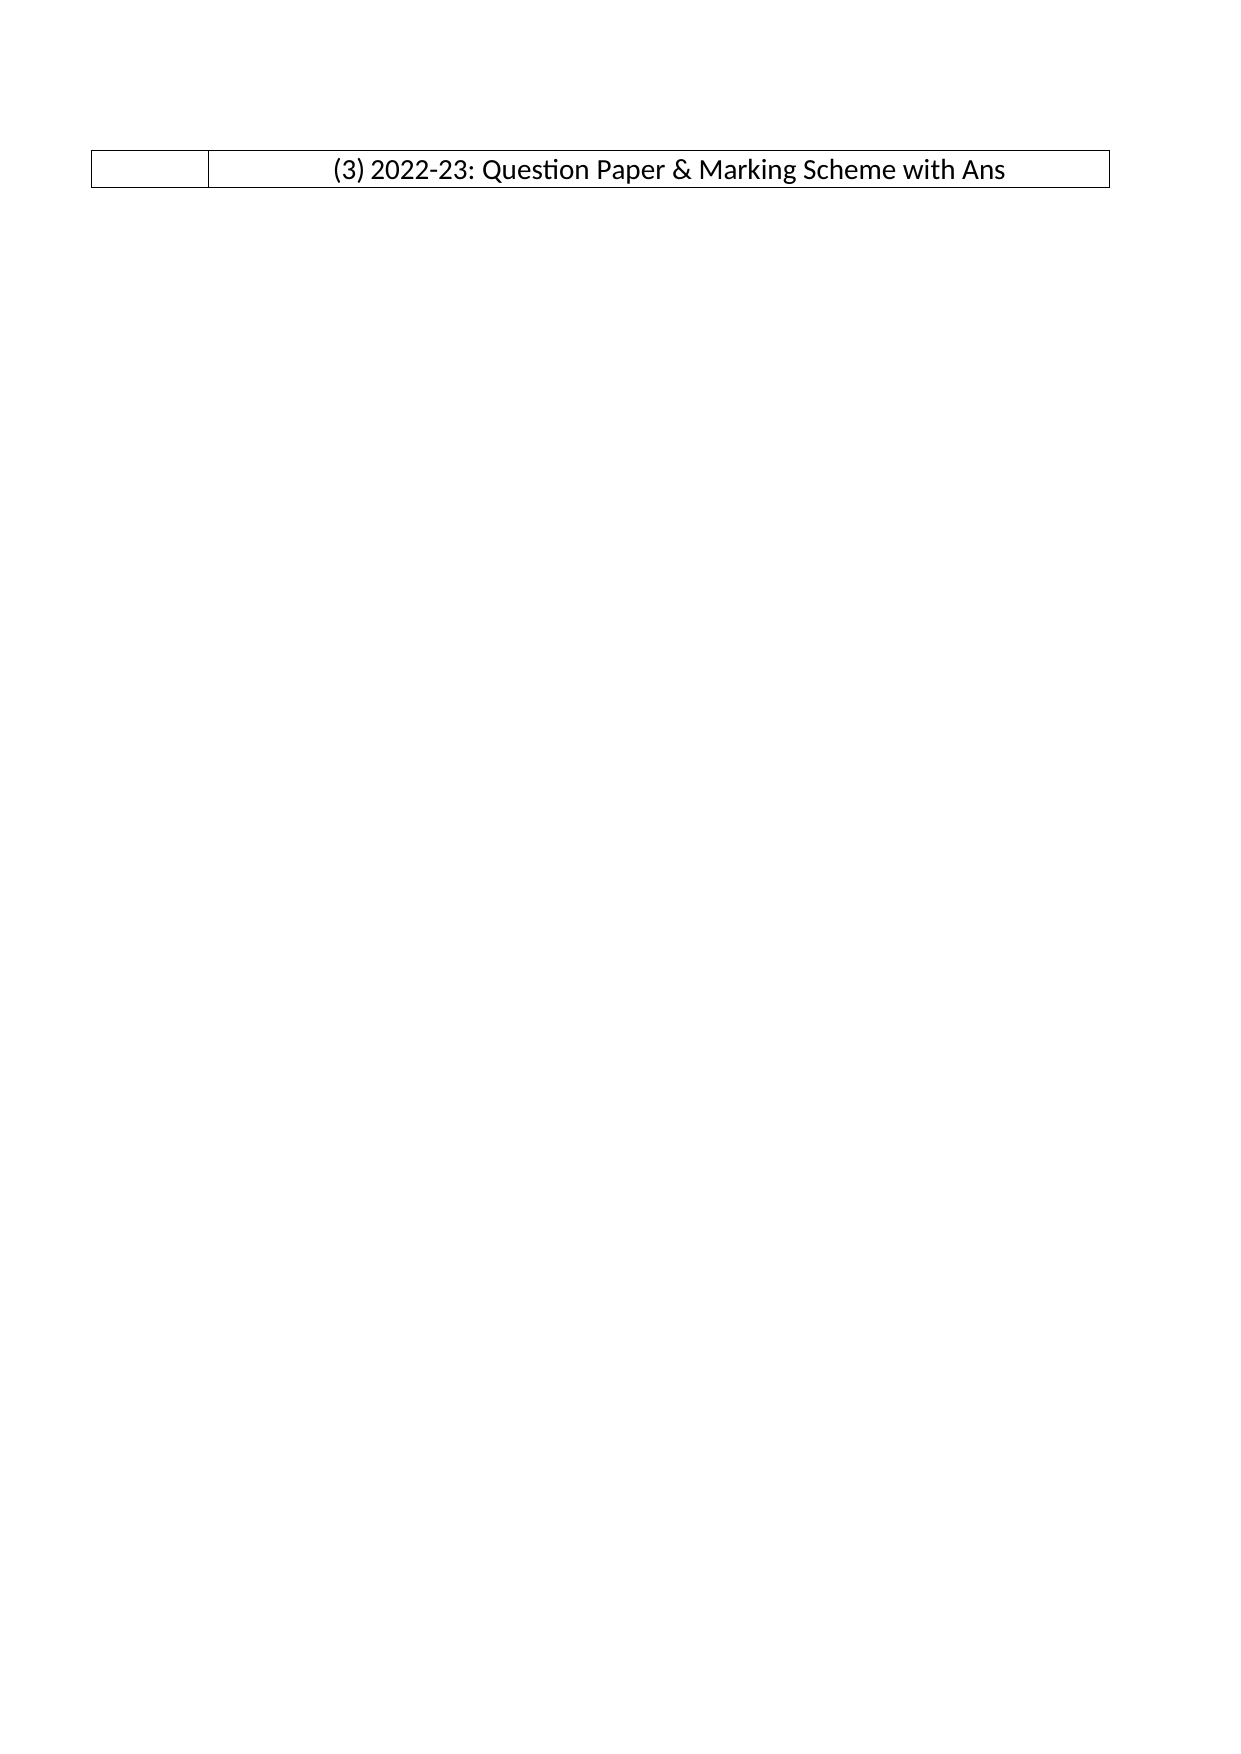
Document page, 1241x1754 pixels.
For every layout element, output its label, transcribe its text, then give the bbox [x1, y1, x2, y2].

table_cell XII [92, 151, 208, 187]
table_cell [209, 151, 1109, 187]
